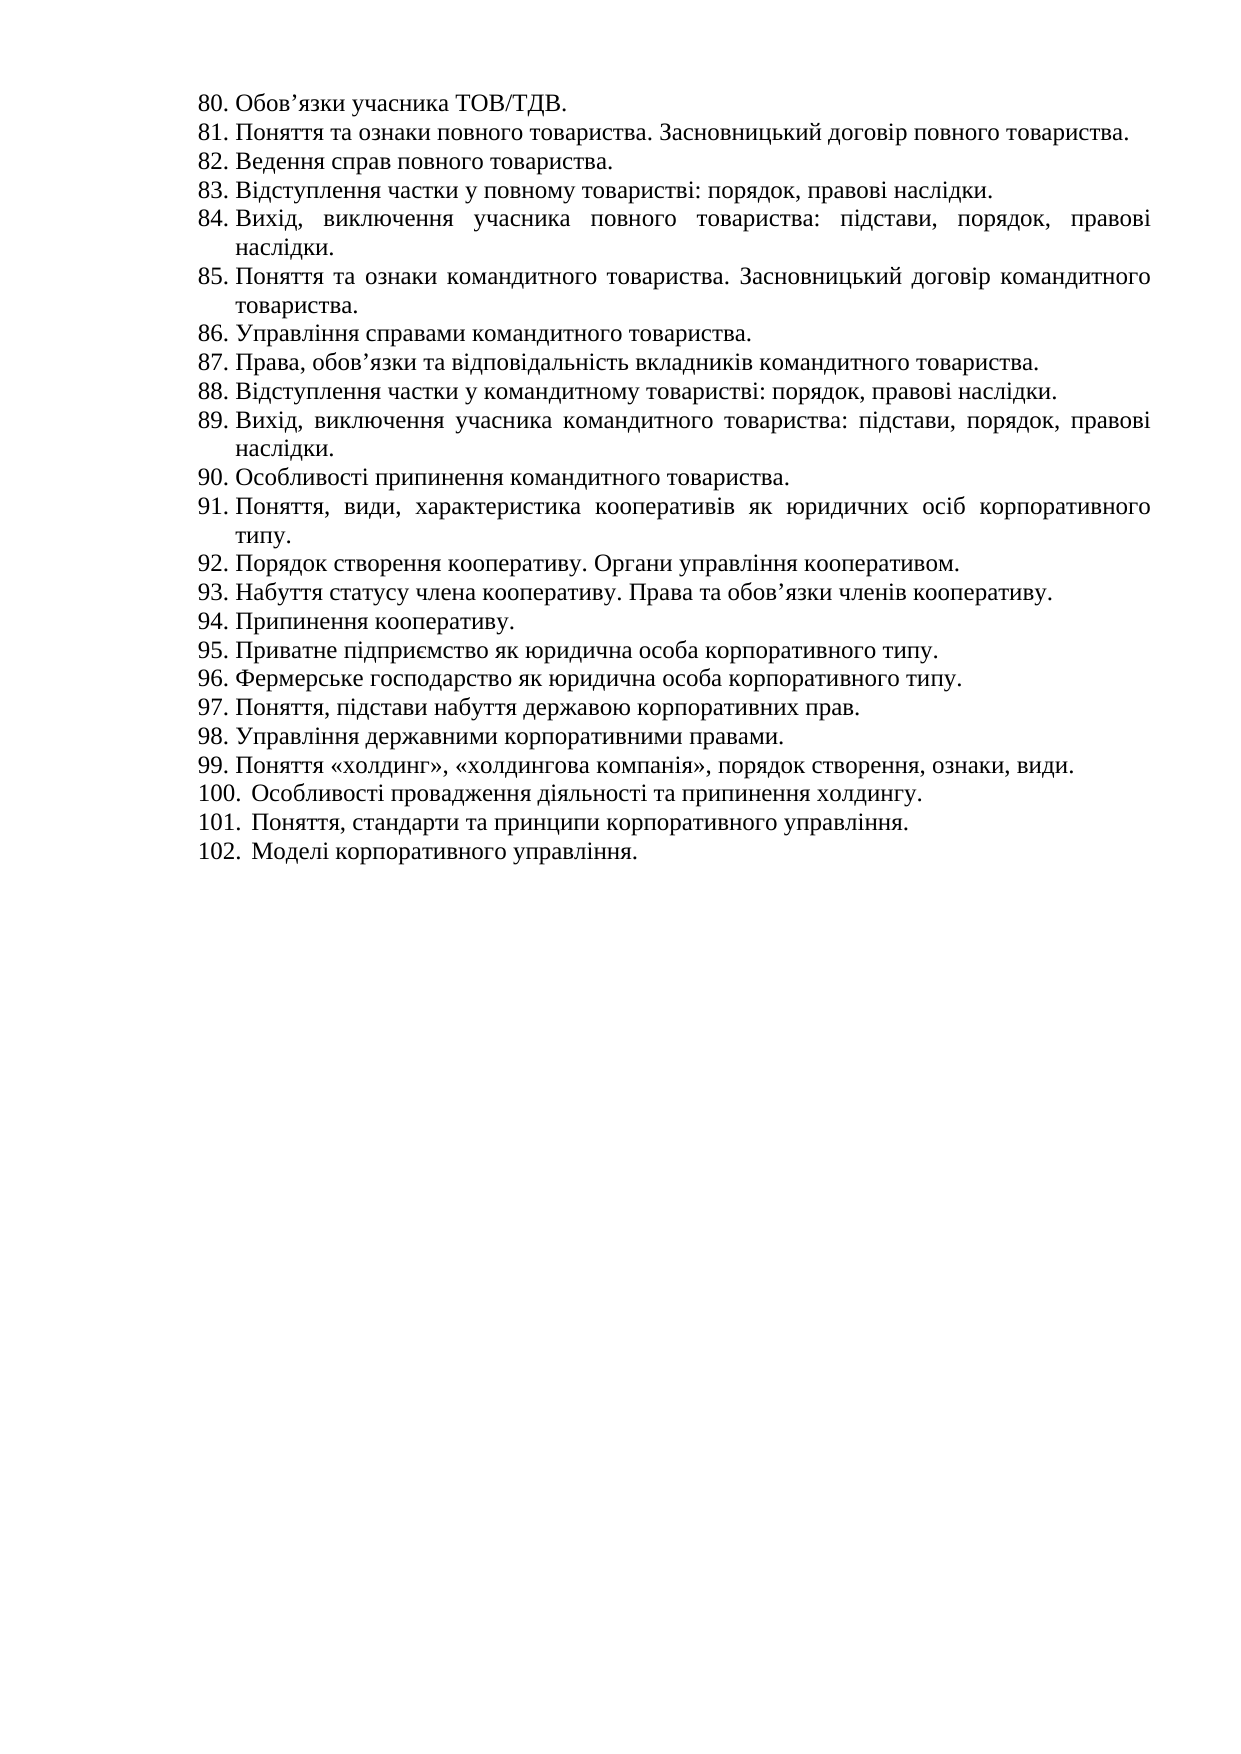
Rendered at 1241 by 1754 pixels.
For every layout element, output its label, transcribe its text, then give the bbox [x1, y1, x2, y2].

list Приватне підприємство як юридична особа корпоративного типу. [198, 635, 1152, 663]
list Припинення кооперативу. [198, 606, 1152, 635]
list Відступлення частки у командитному товаристві: порядок, правові наслідки. [198, 376, 1152, 405]
list Поняття та ознаки командитного товариства. Засновницький договір командитного товариства. [198, 261, 1152, 318]
list Вихід, виключення учасника командитного товариства: підстави, порядок, правові наслідки. [198, 405, 1152, 462]
list Поняття, підстави набуття державою корпоративних прав. [198, 692, 1152, 721]
list Вихід, виключення учасника повного товариства: підстави, порядок, правові наслідки. [198, 203, 1152, 261]
list Особливості припинення командитного товариства. [198, 462, 1152, 491]
list Управління справами командитного товариства. [198, 318, 1152, 347]
list Набуття статусу члена кооперативу. Права та обов’язки членів кооперативу. [198, 577, 1152, 606]
list Поняття «холдинг», «холдингова компанія», порядок створення, ознаки, види. [198, 750, 1152, 778]
list Особливості провадження діяльності та припинення холдингу. [198, 778, 1152, 807]
list Відступлення частки у повному товаристві: порядок, правові наслідки. [198, 175, 1152, 203]
list Управління державними корпоративними правами. [198, 721, 1152, 750]
list Права, обов’язки та відповідальність вкладників командитного товариства. [198, 347, 1152, 376]
list Фермерське господарство як юридична особа корпоративного типу. [198, 663, 1152, 692]
list Порядок створення кооперативу. Органи управління кооперативом. [198, 548, 1152, 577]
list Поняття, види, характеристика кооперативів як юридичних осіб корпоративного типу. [198, 491, 1152, 548]
list Поняття, стандарти та принципи корпоративного управління. [198, 807, 1152, 836]
list Поняття та ознаки повного товариства. Засновницький договір повного товариства. [198, 117, 1152, 146]
list Обов’язки учасника ТОВ/ТДВ. [198, 88, 1152, 117]
list Ведення справ повного товариства. [198, 146, 1152, 175]
list Моделі корпоративного управління. [198, 836, 1152, 865]
